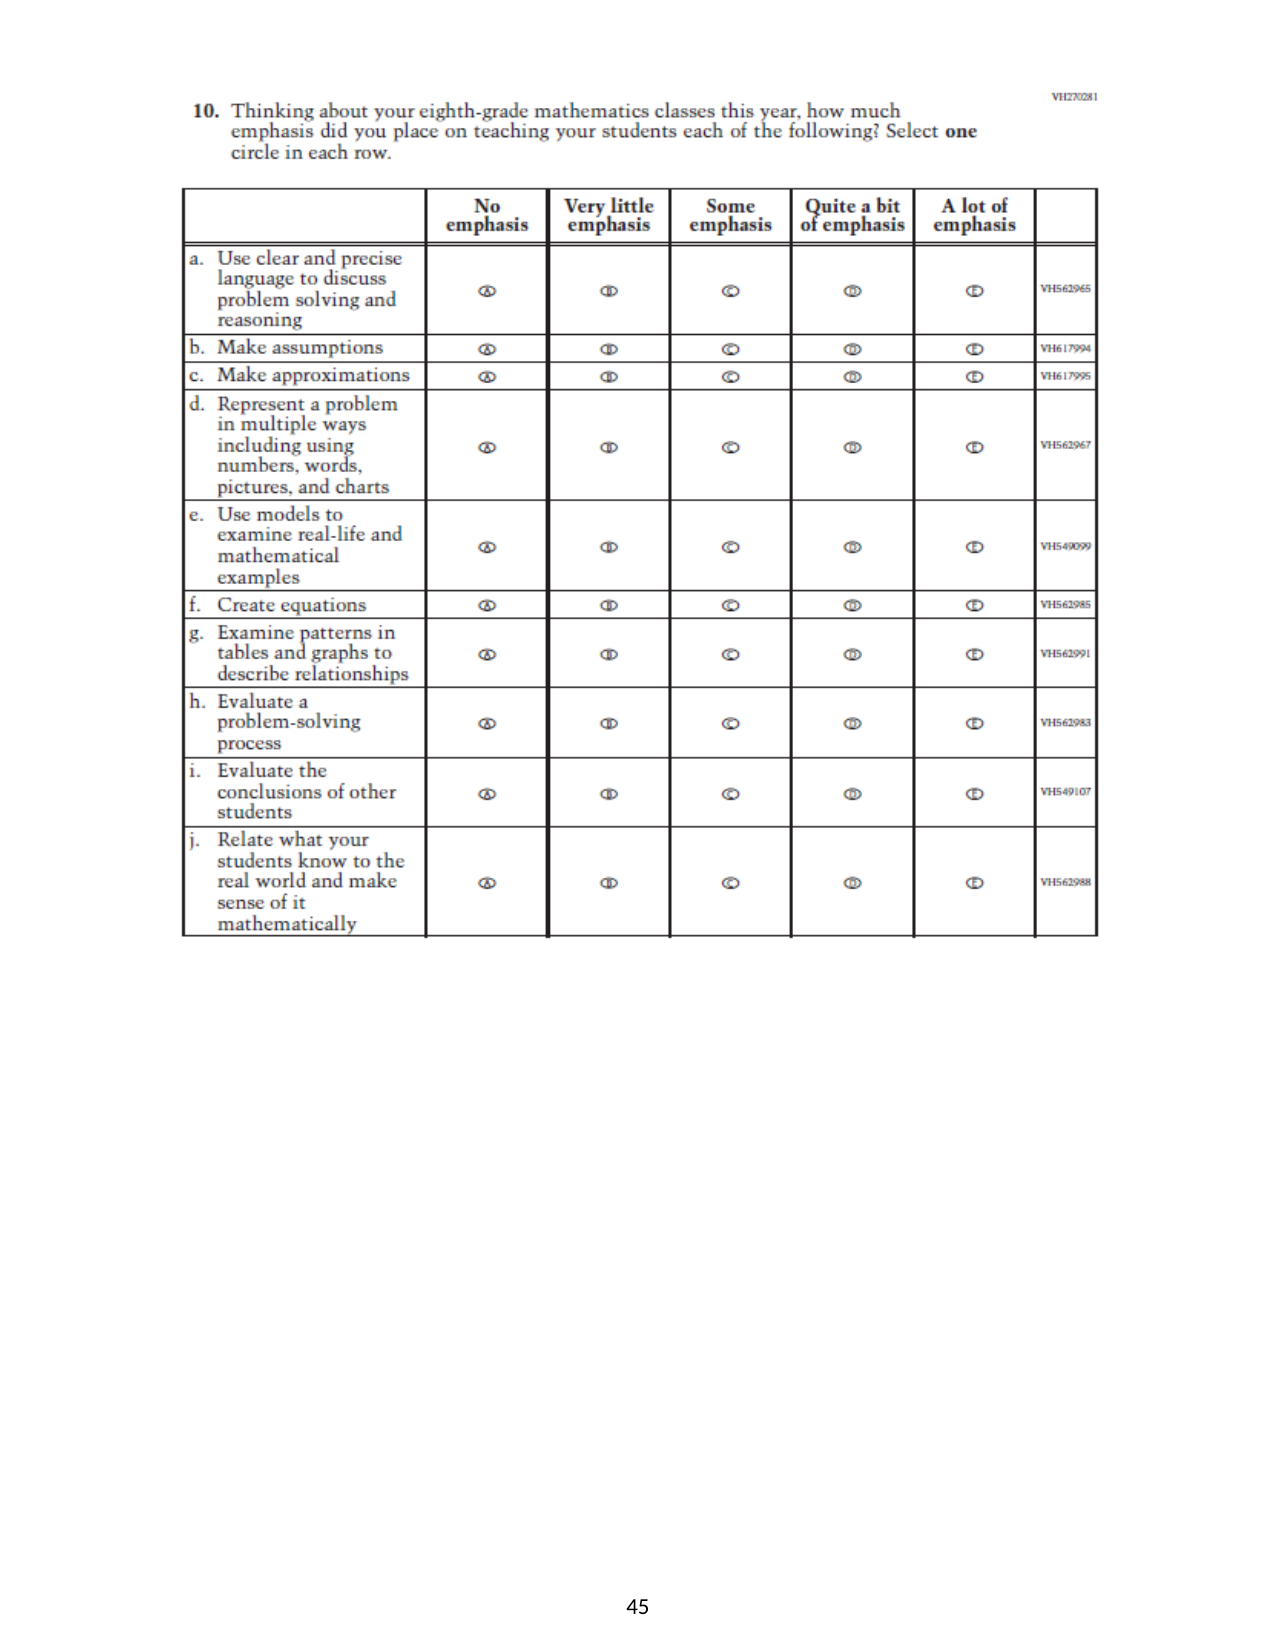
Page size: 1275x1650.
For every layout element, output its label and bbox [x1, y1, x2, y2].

picture [150, 84, 1125, 949]
